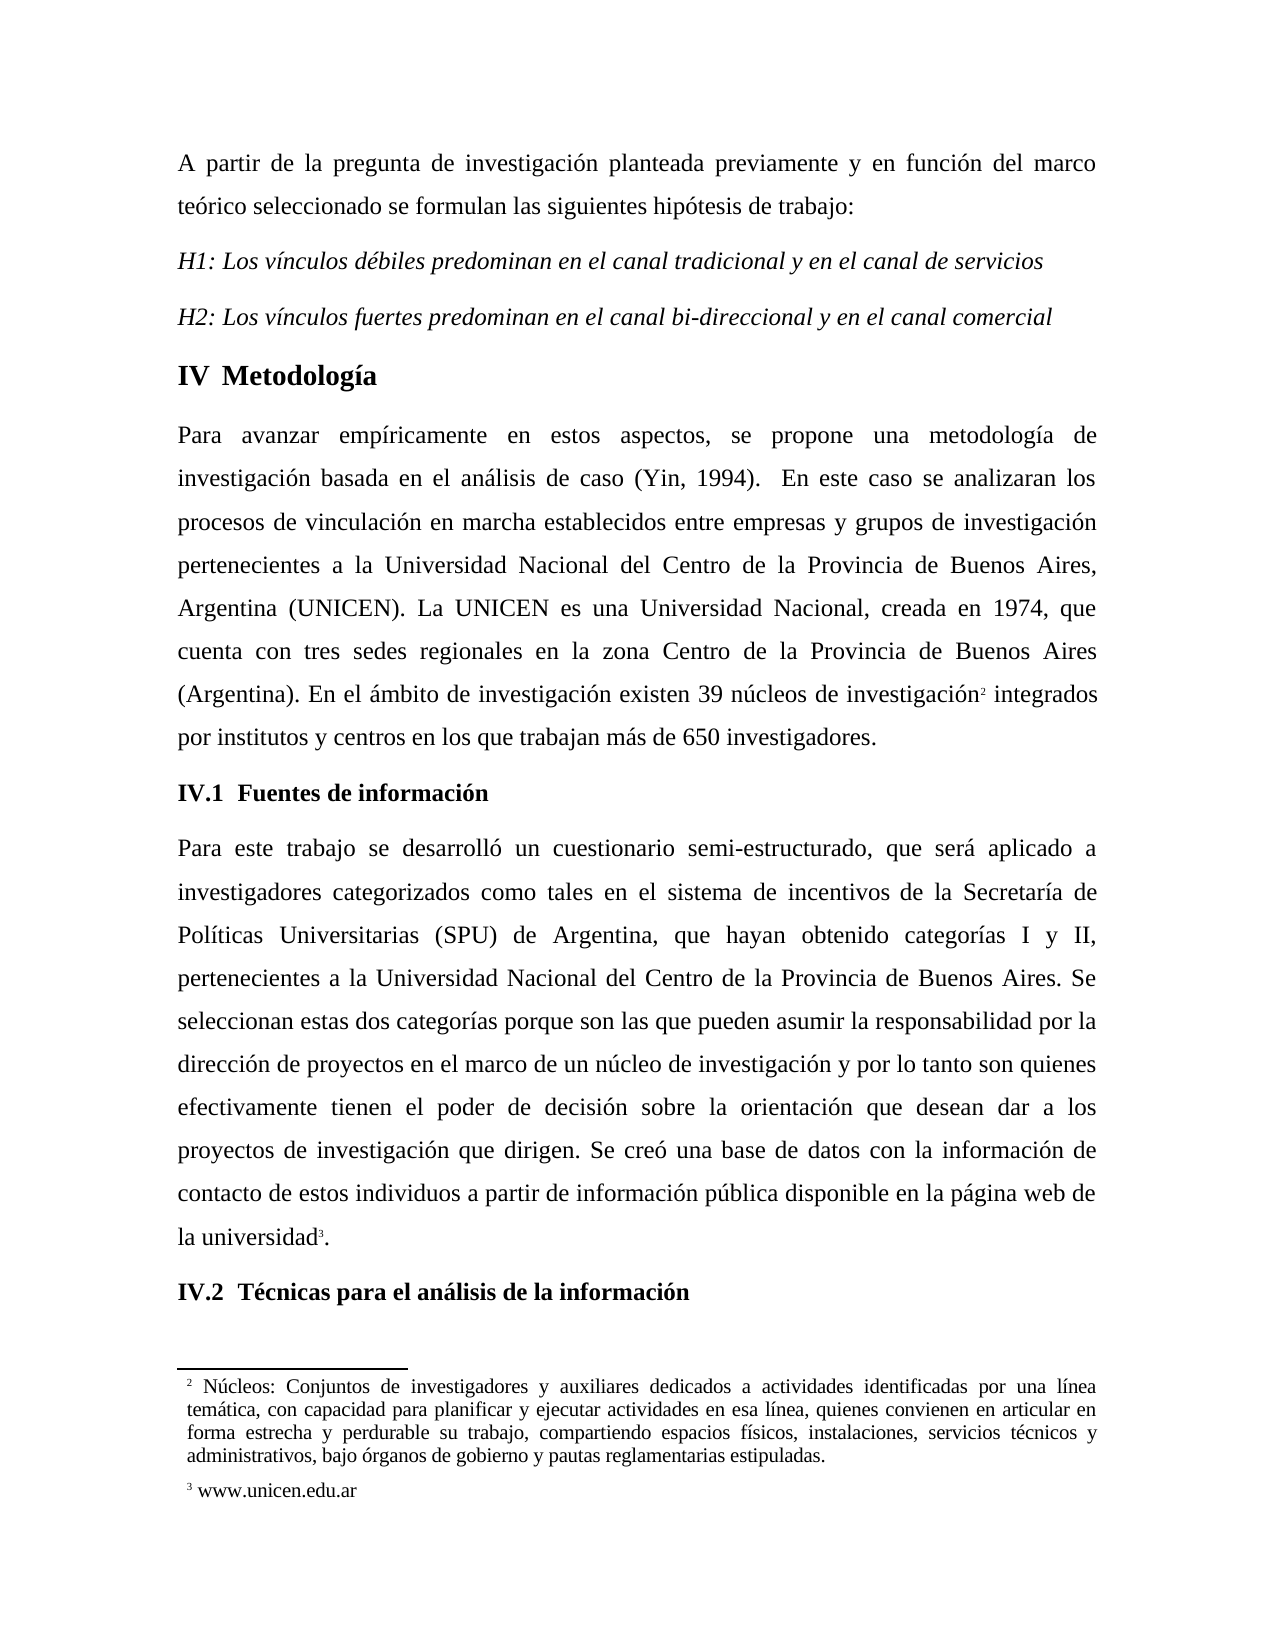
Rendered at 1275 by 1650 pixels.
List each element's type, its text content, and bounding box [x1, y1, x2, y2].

list Metodología [177, 358, 1098, 391]
text Para avanzar empíricamente en estos aspectos, se propone una metodología de investigación basada en el análisis de caso (Yin, 1994). En este caso se analizaran los procesos de vinculación en marcha establecidos entre empresas y grupos de investigación pertenecientes a la Universidad Nacional del Centro de la Provincia de Buenos Aires, Argentina (UNICEN). La UNICEN es una Universidad Nacional, creada en 1974, que cuenta con tres sedes regionales en la zona Centro de la Provincia de Buenos Aires (Argentina). En el ámbito de investigación existen 39 núcleos de investigación integrados por institutos y centros en los que trabajan más de 650 investigadores. [177, 420, 1098, 751]
text H1: Los vínculos débiles predominan en el canal tradicional y en el canal de servicios [177, 246, 1098, 275]
list A partir de la pregunta de investigación planteada previamente y en función del marco teórico seleccionado se formulan las siguientes hipótesis de trabajo: [177, 148, 1098, 219]
text H2: Los vínculos fuertes predominan en el canal bi-direccional y en el canal comercial [177, 302, 1098, 331]
list Técnicas para el análisis de la información [177, 1277, 1098, 1306]
text Para este trabajo se desarrolló un cuestionario semi-estructurado, que será aplicado a investigadores categorizados como tales en el sistema de incentivos de la Secretaría de Políticas Universitarias (SPU) de Argentina, que hayan obtenido categorías I y II, pertenecientes a la Universidad Nacional del Centro de la Provincia de Buenos Aires. Se seleccionan estas dos categorías porque son las que pueden asumir la responsabilidad por la dirección de proyectos en el marco de un núcleo de investigación y por lo tanto son quienes efectivamente tienen el poder de decisión sobre la orientación que desean dar a los proyectos de investigación que dirigen. Se creó una base de datos con la información de contacto de estos individuos a partir de información pública disponible en la página web de la universidad. [177, 833, 1098, 1250]
list Fuentes de información [177, 778, 1098, 807]
